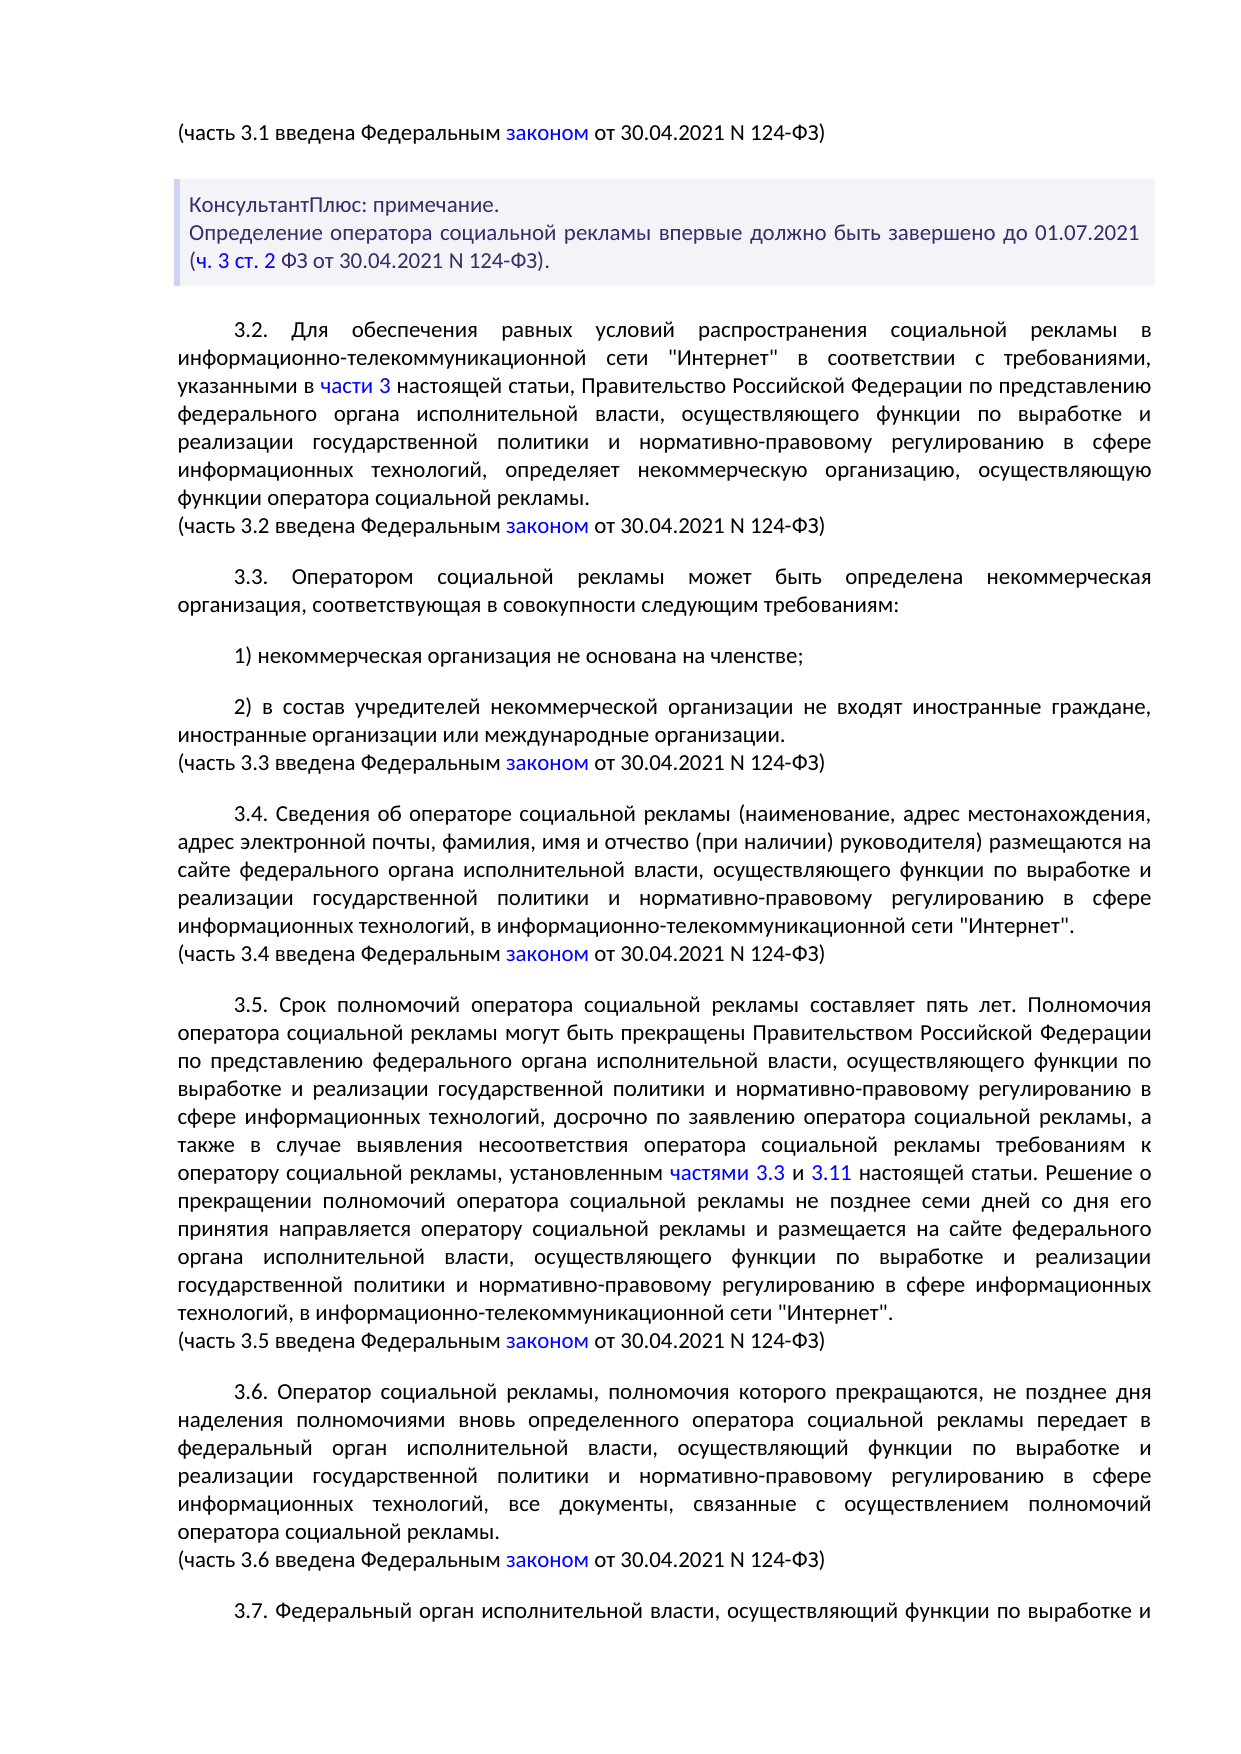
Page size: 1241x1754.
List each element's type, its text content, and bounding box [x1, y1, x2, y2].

text (часть 3.6 введена Федеральным законом от 30.04.2021 N 124-ФЗ) [177, 1546, 1152, 1573]
text 3.3. Оператором социальной рекламы может быть определена некоммерческая организация, соответствующая в совокупности следующим требованиям: [177, 562, 1152, 618]
text (часть 3.3 введена Федеральным законом от 30.04.2021 N 124-ФЗ) [177, 748, 1152, 776]
text 1) некоммерческая организация не основана на членстве; [177, 641, 1152, 669]
text (часть 3.4 введена Федеральным законом от 30.04.2021 N 124-ФЗ) [177, 939, 1152, 967]
text (часть 3.5 введена Федеральным законом от 30.04.2021 N 124-ФЗ) [177, 1326, 1152, 1354]
text 2) в состав учредителей некоммерческой организации не входят иностранные граждане, иностранные организации или международные организации. [177, 692, 1152, 748]
text (часть 3.2 введена Федеральным законом от 30.04.2021 N 124-ФЗ) [177, 511, 1152, 539]
table_header КонсультантПлюс: примечание. Определение оператора социальной рекламы впервые должно быть завершено до 01.07.2021 (ч. 3 ст. 2 ФЗ от 30.04.2021 N 124-ФЗ). [180, 179, 1149, 286]
text 3.4. Сведения об операторе социальной рекламы (наименование, адрес местонахождения, адрес электронной почты, фамилия, имя и отчество (при наличии) руководителя) размещаются на сайте федерального органа исполнительной власти, осуществляющего функции по выработке и реализации государственной политики и нормативно-правовому регулированию в сфере информационных технологий, в информационно-телекоммуникационной сети "Интернет". [177, 799, 1152, 939]
text 3.6. Оператор социальной рекламы, полномочия которого прекращаются, не позднее дня наделения полномочиями вновь определенного оператора социальной рекламы передает в федеральный орган исполнительной власти, осуществляющий функции по выработке и реализации государственной политики и нормативно-правовому регулированию в сфере информационных технологий, все документы, связанные с осуществлением полномочий оператора социальной рекламы. [177, 1377, 1152, 1546]
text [177, 1596, 1152, 1624]
text 3.2. Для обеспечения равных условий распространения социальной рекламы в информационно-телекоммуникационной сети "Интернет" в соответствии с требованиями, указанными в части 3 настоящей статьи, Правительство Российской Федерации по представлению федерального органа исполнительной власти, осуществляющего функции по выработке и реализации государственной политики и нормативно-правовому регулированию в сфере информационных технологий, определяет некоммерческую организацию, осуществляющую функции оператора социальной рекламы. [177, 315, 1152, 511]
text 3.5. Срок полномочий оператора социальной рекламы составляет пять лет. Полномочия оператора социальной рекламы могут быть прекращены Правительством Российской Федерации по представлению федерального органа исполнительной власти, осуществляющего функции по выработке и реализации государственной политики и нормативно-правовому регулированию в сфере информационных технологий, досрочно по заявлению оператора социальной рекламы, а также в случае выявления несоответствия оператора социальной рекламы требованиям к оператору социальной рекламы, установленным частями 3.3 и 3.11 настоящей статьи. Решение о прекращении полномочий оператора социальной рекламы не позднее семи дней со дня его принятия направляется оператору социальной рекламы и размещается на сайте федерального органа исполнительной власти, осуществляющего функции по выработке и реализации государственной политики и нормативно-правовому регулированию в сфере информационных технологий, в информационно-телекоммуникационной сети "Интернет". [177, 990, 1152, 1326]
text (часть 3.1 введена Федеральным законом от 30.04.2021 N 124-ФЗ) [177, 118, 1152, 146]
